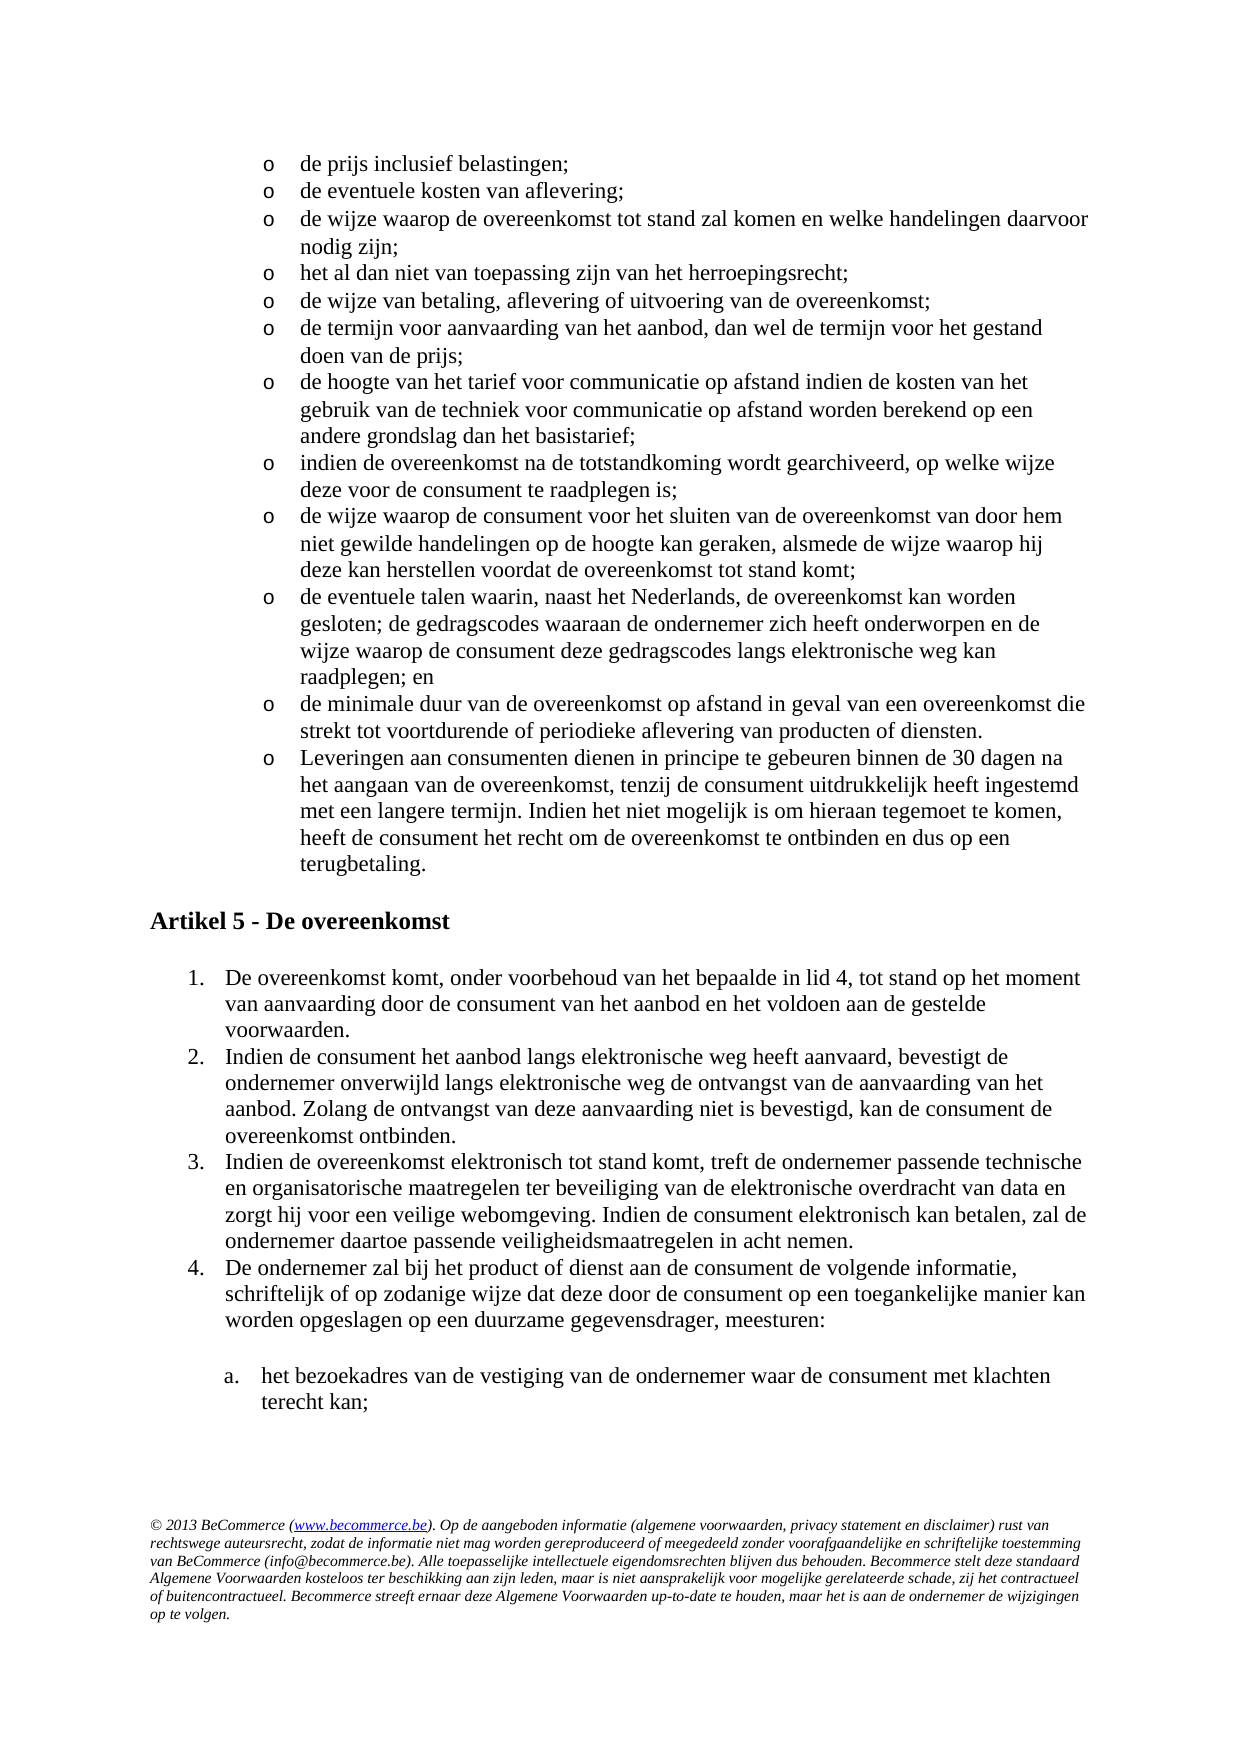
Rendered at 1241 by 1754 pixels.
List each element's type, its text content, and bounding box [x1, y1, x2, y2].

text Artikel 5 - De overeenkomst [150, 906, 1090, 934]
list De overeenkomst komt, onder voorbehoud van het bepaalde in lid 4, tot stand op het moment van aanvaarding door de consument van het aanbod en het voldoen aan de gestelde voorwaarden. [187, 964, 1090, 1043]
list de minimale duur van de overeenkomst op afstand in geval van een overeenkomst die strekt tot voortdurende of periodieke aflevering van producten of diensten. [262, 689, 1090, 743]
list Indien de consument het aanbod langs elektronische weg heeft aanvaard, bevestigt de ondernemer onverwijld langs elektronische weg de ontvangst van de aanvaarding van het aanbod. Zolang de ontvangst van deze aanvaarding niet is bevestigd, kan de consument de overeenkomst ontbinden. [187, 1043, 1090, 1148]
list de prijs inclusief belastingen; [262, 150, 1090, 178]
list Leveringen aan consumenten dienen in principe te gebeuren binnen de 30 dagen na het aangaan van de overeenkomst, tenzij de consument uitdrukkelijk heeft ingestemd met een langere termijn. Indien het niet mogelijk is om hieraan tegemoet te komen, heeft de consument het recht om de overeenkomst te ontbinden en dus op een terugbetaling. [262, 743, 1090, 877]
list Indien de overeenkomst elektronisch tot stand komt, treft de ondernemer passende technische en organisatorische maatregelen ter beveiliging van de elektronische overdracht van data en zorgt hij voor een veilige webomgeving. Indien de consument elektronisch kan betalen, zal de ondernemer daartoe passende veiligheidsmaatregelen in acht nemen. [187, 1148, 1090, 1253]
list de termijn voor aanvaarding van het aanbod, dan wel de termijn voor het gestand doen van de prijs; [262, 314, 1090, 368]
list de wijze van betaling, aflevering of uitvoering van de overeenkomst; [262, 287, 1090, 314]
list de eventuele kosten van aflevering; [262, 178, 1090, 205]
list de wijze waarop de overeenkomst tot stand zal komen en welke handelingen daarvoor nodig zijn; [262, 205, 1090, 259]
list De ondernemer zal bij het product of dienst aan de consument de volgende informatie, schriftelijk of op zodanige wijze dat deze door de consument op een toegankelijke manier kan worden opgeslagen op een duurzame gegevensdrager, meesturen: [187, 1253, 1090, 1333]
list de hoogte van het tarief voor communicatie op afstand indien de kosten van het gebruik van de techniek voor communicatie op afstand worden berekend op een andere grondslag dan het basistarief; [262, 368, 1090, 449]
list de eventuele talen waarin, naast het Nederlands, de overeenkomst kan worden gesloten; de gedragscodes waaraan de ondernemer zich heeft onderworpen en de wijze waarop de consument deze gedragscodes langs elektronische weg kan raadplegen; en [262, 583, 1090, 689]
list het al dan niet van toepassing zijn van het herroepingsrecht; [262, 259, 1090, 287]
list het bezoekadres van de vestiging van de ondernemer waar de consument met klachten terecht kan; [224, 1362, 1090, 1414]
list indien de overeenkomst na de totstandkoming wordt gearchiveerd, op welke wijze deze voor de consument te raadplegen is; [262, 449, 1090, 503]
list de wijze waarop de consument voor het sluiten van de overeenkomst van door hem niet gewilde handelingen op de hoogte kan geraken, alsmede de wijze waarop hij deze kan herstellen voordat de overeenkomst tot stand komt; [262, 503, 1090, 583]
